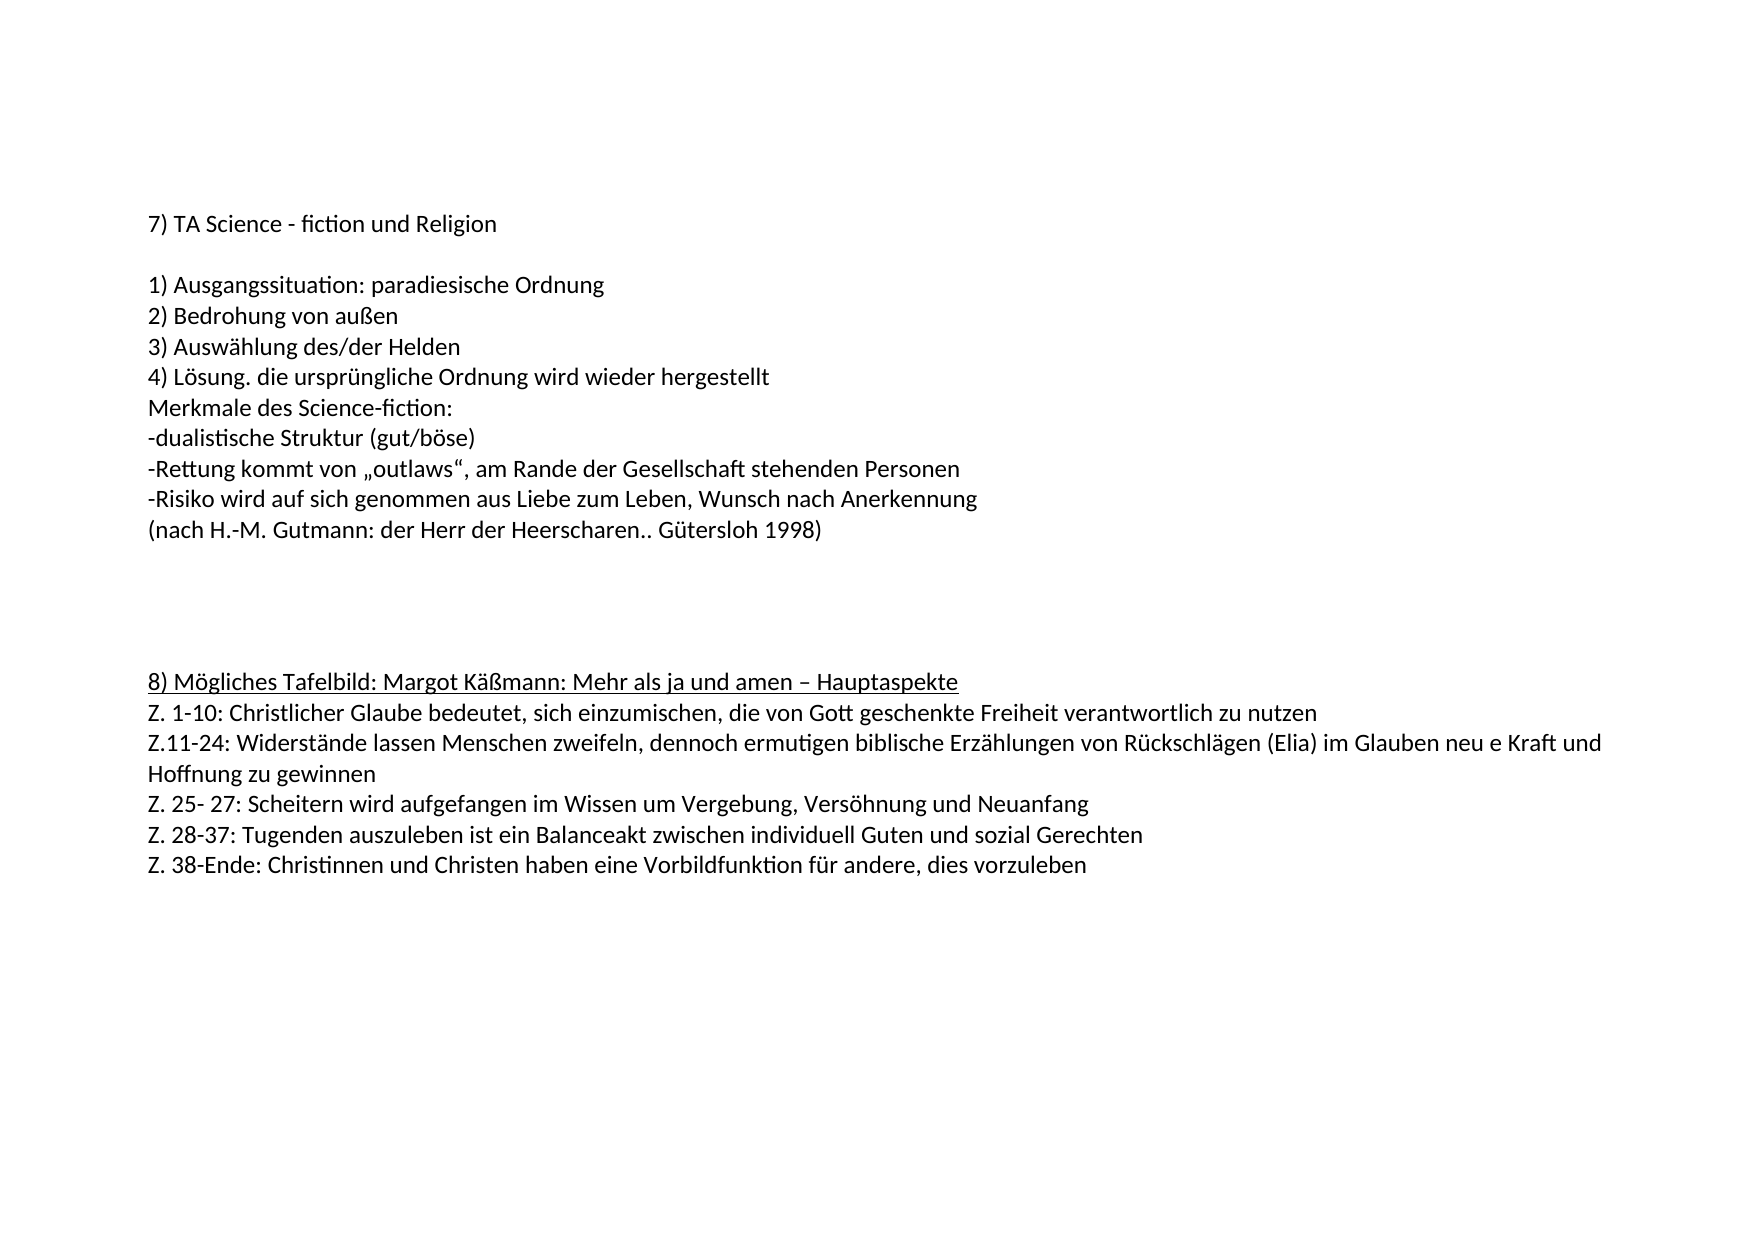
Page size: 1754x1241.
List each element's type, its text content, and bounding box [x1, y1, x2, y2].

text Z. 25- 27: Scheitern wird aufgefangen im Wissen um Vergebung, Versöhnung und Neuanfang [148, 788, 1636, 819]
text 4) Lösung. die ursprüngliche Ordnung wird wieder hergestellt [148, 361, 1636, 392]
text -Risiko wird auf sich genommen aus Liebe zum Leben, Wunsch nach Anerkennung [148, 483, 1636, 514]
text Z. 1-10: Christlicher Glaube bedeutet, sich einzumischen, die von Gott geschenkte Freiheit verantwortlich zu nutzen [148, 697, 1636, 727]
text 3) Auswählung des/der Helden [148, 331, 1636, 361]
text 2) Bedrohung von außen [148, 300, 1636, 331]
text 8) Mögliches Tafelbild: Margot Käßmann: Mehr als ja und amen – Hauptaspekte [148, 666, 1636, 697]
text -dualistische Struktur (gut/böse) [148, 422, 1636, 453]
text -Rettung kommt von „outlaws“, am Rande der Gesellschaft stehenden Personen [148, 453, 1636, 483]
text 7) TA Science - fiction und Religion [148, 209, 1636, 239]
text Z.11-24: Widerstände lassen Menschen zweifeln, dennoch ermutigen biblische Erzählungen von Rückschlägen (Elia) im Glauben neu e Kraft und Hoffnung zu gewinnen [148, 727, 1636, 788]
text Z. 28-37: Tugenden auszuleben ist ein Balanceakt zwischen individuell Guten und sozial Gerechten [148, 819, 1636, 849]
text Merkmale des Science-fiction: [148, 392, 1636, 422]
text 1) Ausgangssituation: paradiesische Ordnung [148, 270, 1636, 300]
text (nach H.-M. Gutmann: der Herr der Heerscharen.. Gütersloh 1998) [148, 514, 1636, 544]
text Z. 38-Ende: Christinnen und Christen haben eine Vorbildfunktion für andere, dies vorzuleben [148, 849, 1636, 880]
